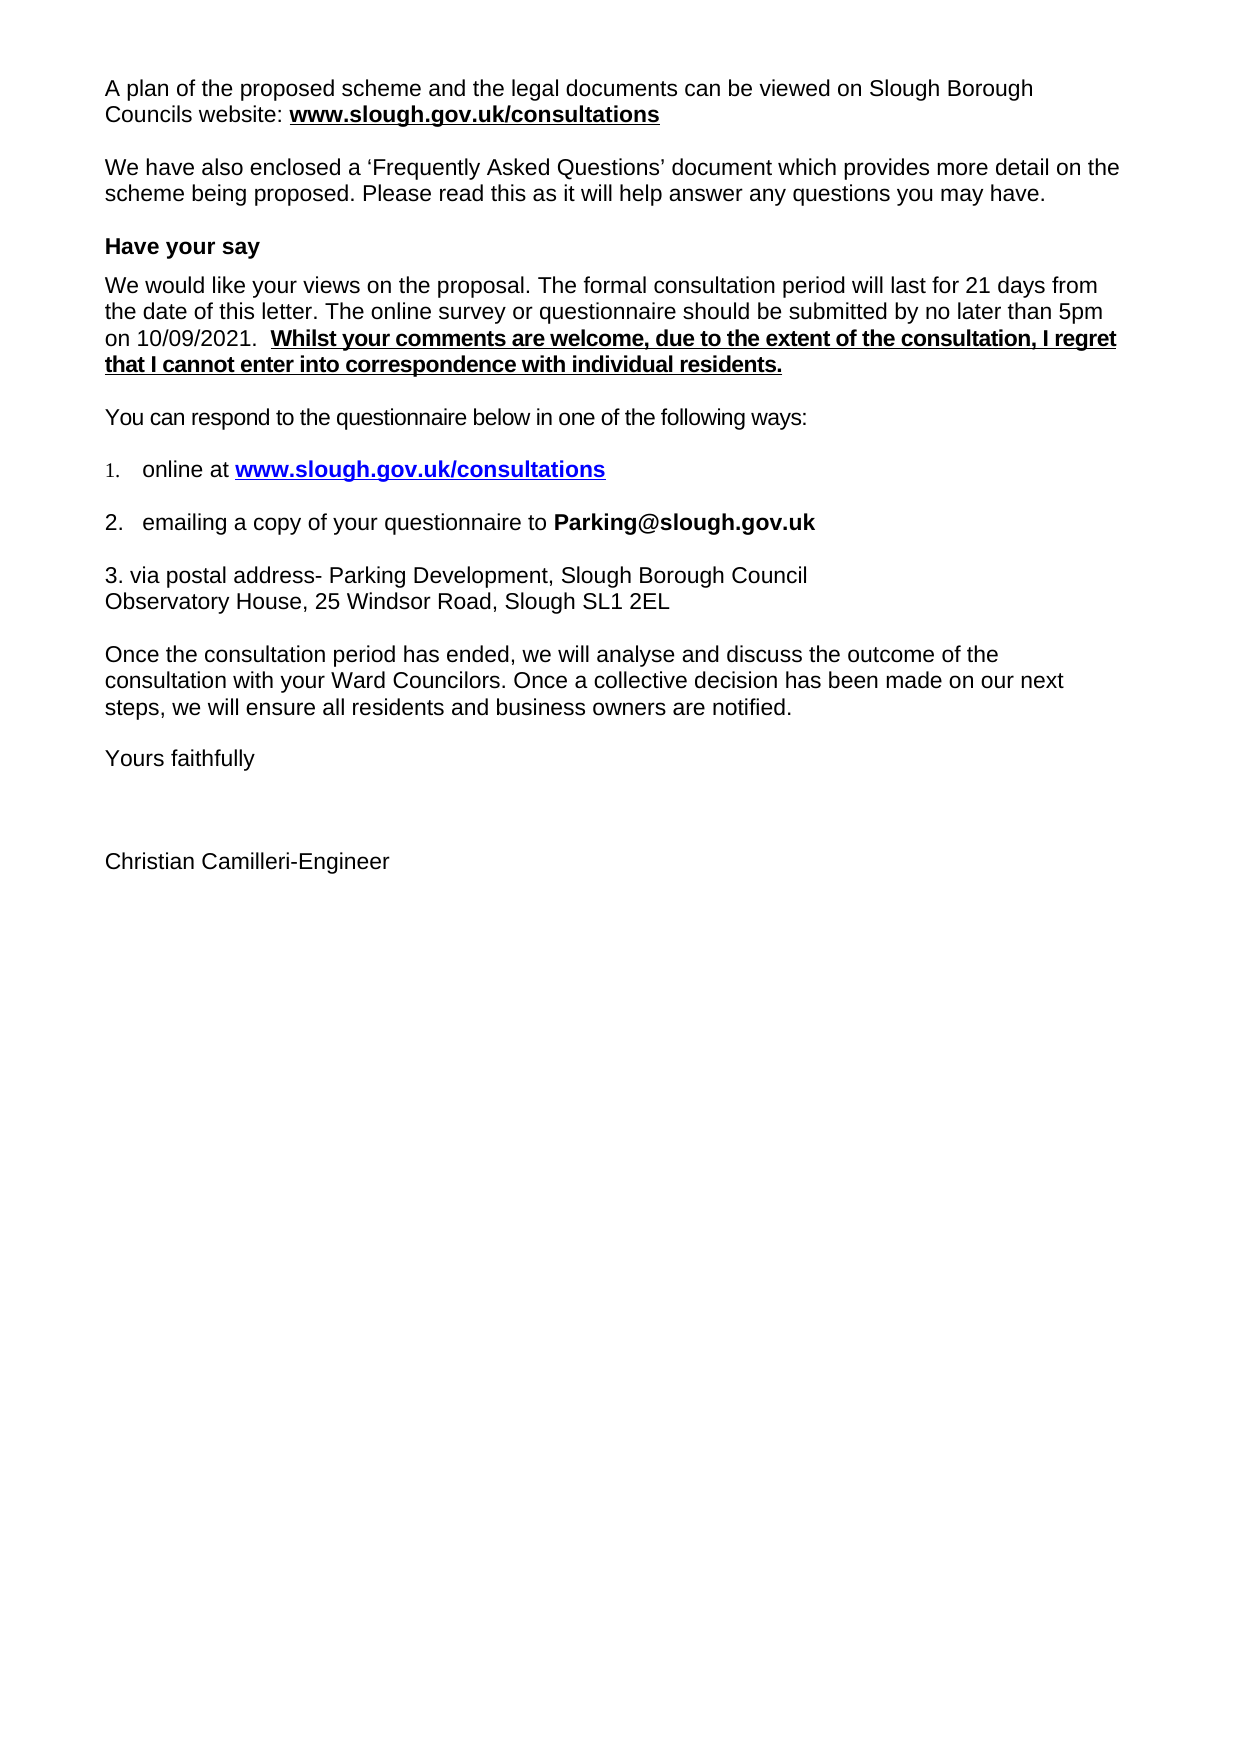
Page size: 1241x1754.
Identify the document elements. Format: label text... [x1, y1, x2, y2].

text Observatory House, 25 Windsor Road, Slough SL1 2EL [104, 588, 1122, 614]
text We would like your views on the proposal. The formal consultation period will last for 21 days from the date of this letter. The online survey or questionnaire should be submitted by no later than 5pm on 10/09/2021. Whilst your comments are welcome, due to the extent of the consultation, I regret that I cannot enter into correspondence with individual residents. [104, 272, 1122, 377]
list emailing a copy of your questionnaire to Parking@slough.gov.uk [104, 509, 1122, 536]
text We have also enclosed a ‘Frequently Asked Questions’ document which provides more detail on the scheme being proposed. Please read this as it will help answer any questions you may have. [104, 154, 1122, 207]
list online at www.slough.gov.uk/consultations [104, 456, 1122, 483]
text Once the consultation period has ended, we will analyse and discuss the outcome of the consultation with your Ward Councilors. Once a collective decision has been made on our next steps, we will ensure all residents and business owners are notified. [104, 641, 1122, 720]
text Yours faithfully [104, 745, 1065, 771]
text You can respond to the questionnaire below in one of the following ways: [104, 404, 1122, 430]
text 3. via postal address- Parking Development, Slough Borough Council [104, 562, 1122, 588]
text Christian Camilleri-Engineer [104, 848, 1122, 874]
text A plan of the proposed scheme and the legal documents can be viewed on Slough Borough Councils website: www.slough.gov.uk/consultations [104, 75, 1122, 128]
text Have your say [104, 233, 1065, 259]
